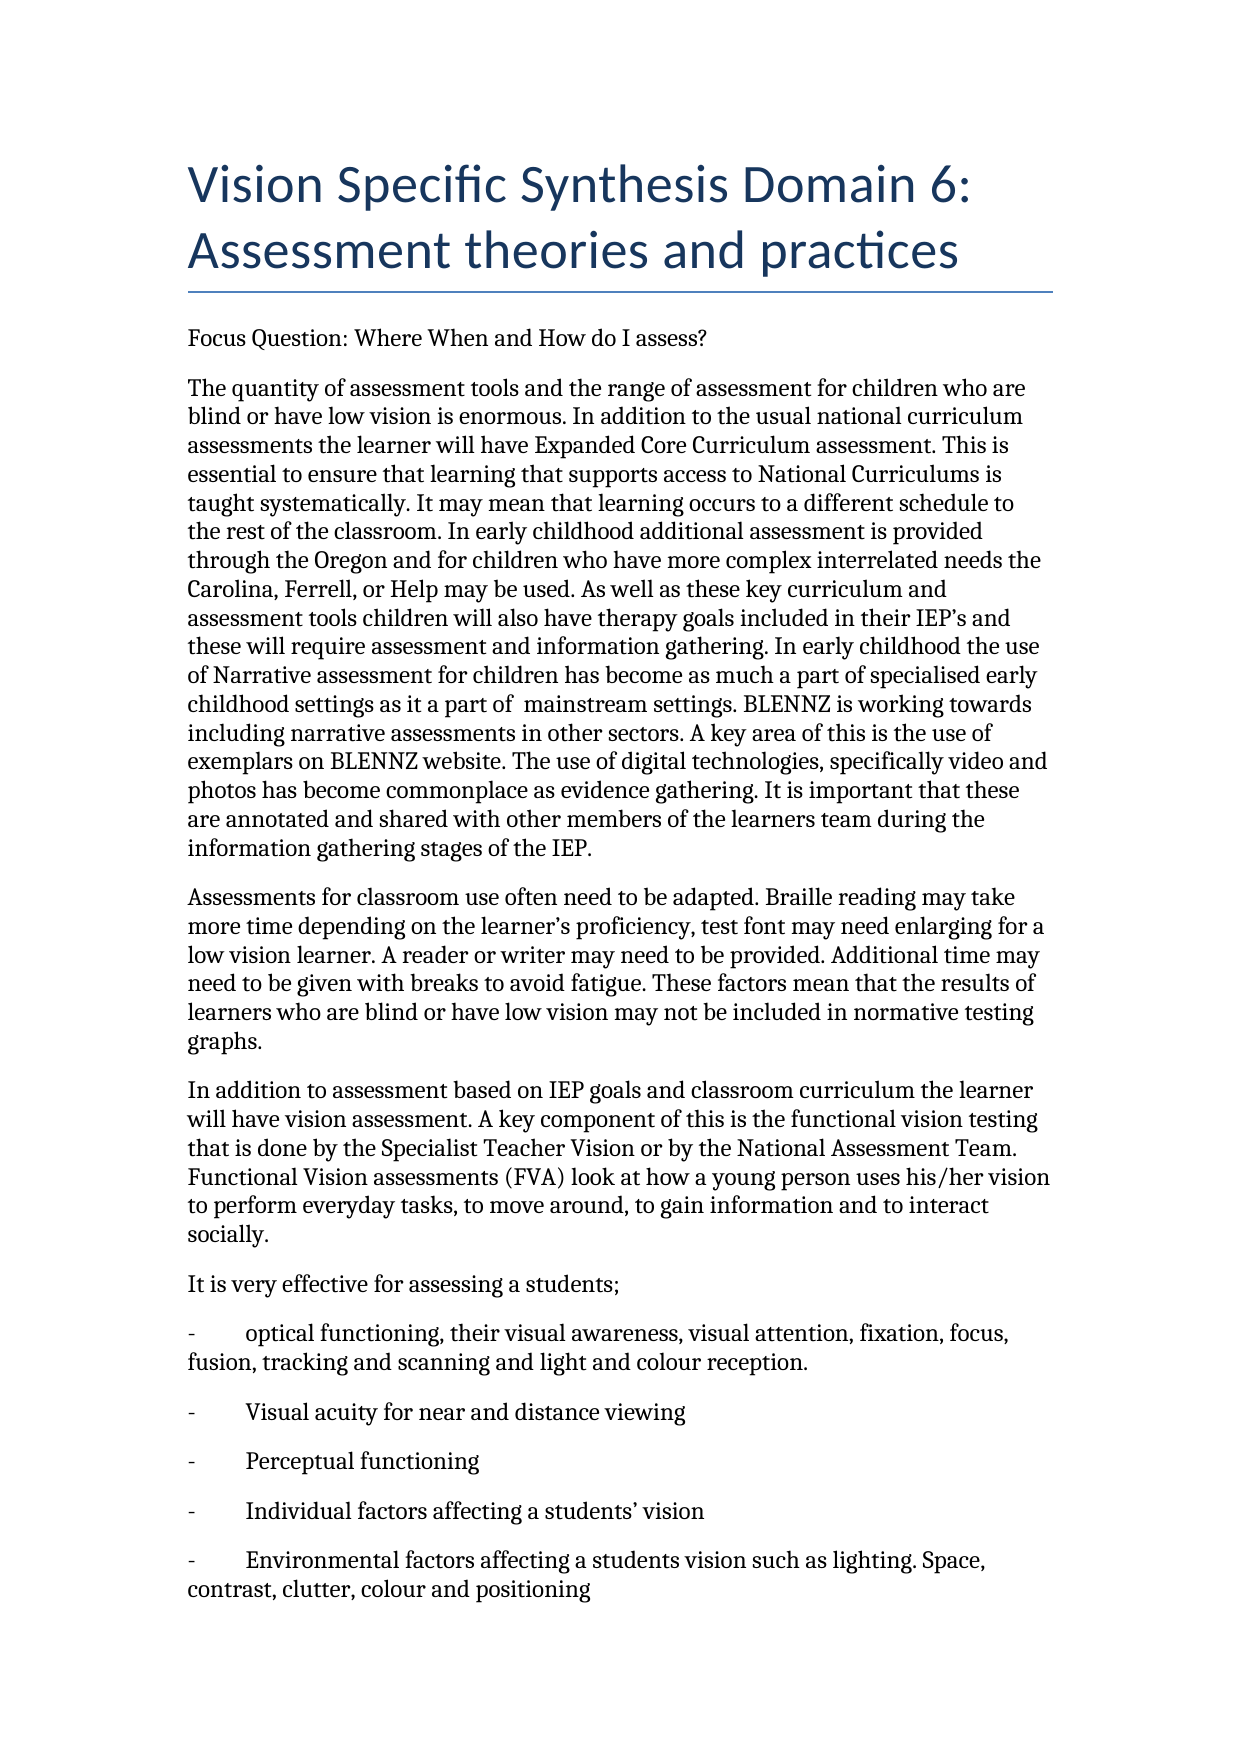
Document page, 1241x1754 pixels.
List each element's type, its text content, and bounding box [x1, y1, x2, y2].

text In addition to assessment based on IEP goals and classroom curriculum the learner will have vision assessment. A key component of this is the functional vision testing that is done by the Specialist Teacher Vision or by the National Assessment Team. Functional Vision assessments (FVA) look at how a young person uses his/her vision to perform everyday tasks, to move around, to gain information and to interact socially. [187, 1076, 1053, 1249]
text - Perceptual functioning [187, 1447, 1053, 1476]
text - Environmental factors affecting a students vision such as lighting. Space, contrast, clutter, colour and positioning [187, 1546, 1053, 1604]
text - Individual factors affecting a students’ vision [187, 1497, 1053, 1526]
text - Visual acuity for near and distance viewing [187, 1398, 1053, 1426]
text Assessments for classroom use often need to be adapted. Braille reading may take more time depending on the learner’s proficiency, test font may need enlarging for a low vision learner. A reader or writer may need to be provided. Additional time may need to be given with breaks to avoid fatigue. These factors mean that the results of learners who are blind or have low vision may not be included in normative testing graphs. [187, 883, 1053, 1056]
text - optical functioning, their visual awareness, visual attention, fixation, focus, fusion, tracking and scanning and light and colour reception. [187, 1319, 1053, 1377]
text It is very effective for assessing a students; [187, 1270, 1053, 1298]
text Focus Question: Where When and How do I assess? [187, 324, 1053, 353]
title Vision Specific Synthesis Domain 6: Assessment theories and practices [187, 150, 1053, 293]
text The quantity of assessment tools and the range of assessment for children who are blind or have low vision is enormous. In addition to the usual national curriculum assessments the learner will have Expanded Core Curriculum assessment. This is essential to ensure that learning that supports access to National Curriculums is taught systematically. It may mean that learning occurs to a different schedule to the rest of the classroom. In early childhood additional assessment is provided through the Oregon and for children who have more complex interrelated needs the Carolina, Ferrell, or Help may be used. As well as these key curriculum and assessment tools children will also have therapy goals included in their IEP’s and these will require assessment and information gathering. In early childhood the use of Narrative assessment for children has become as much a part of specialised early childhood settings as it a part of mainstream settings. BLENNZ is working towards including narrative assessments in other sectors. A key area of this is the use of exemplars on BLENNZ website. The use of digital technologies, specifically video and photos has become commonplace as evidence gathering. It is important that these are annotated and shared with other members of the learners team during the information gathering stages of the IEP. [187, 373, 1053, 862]
